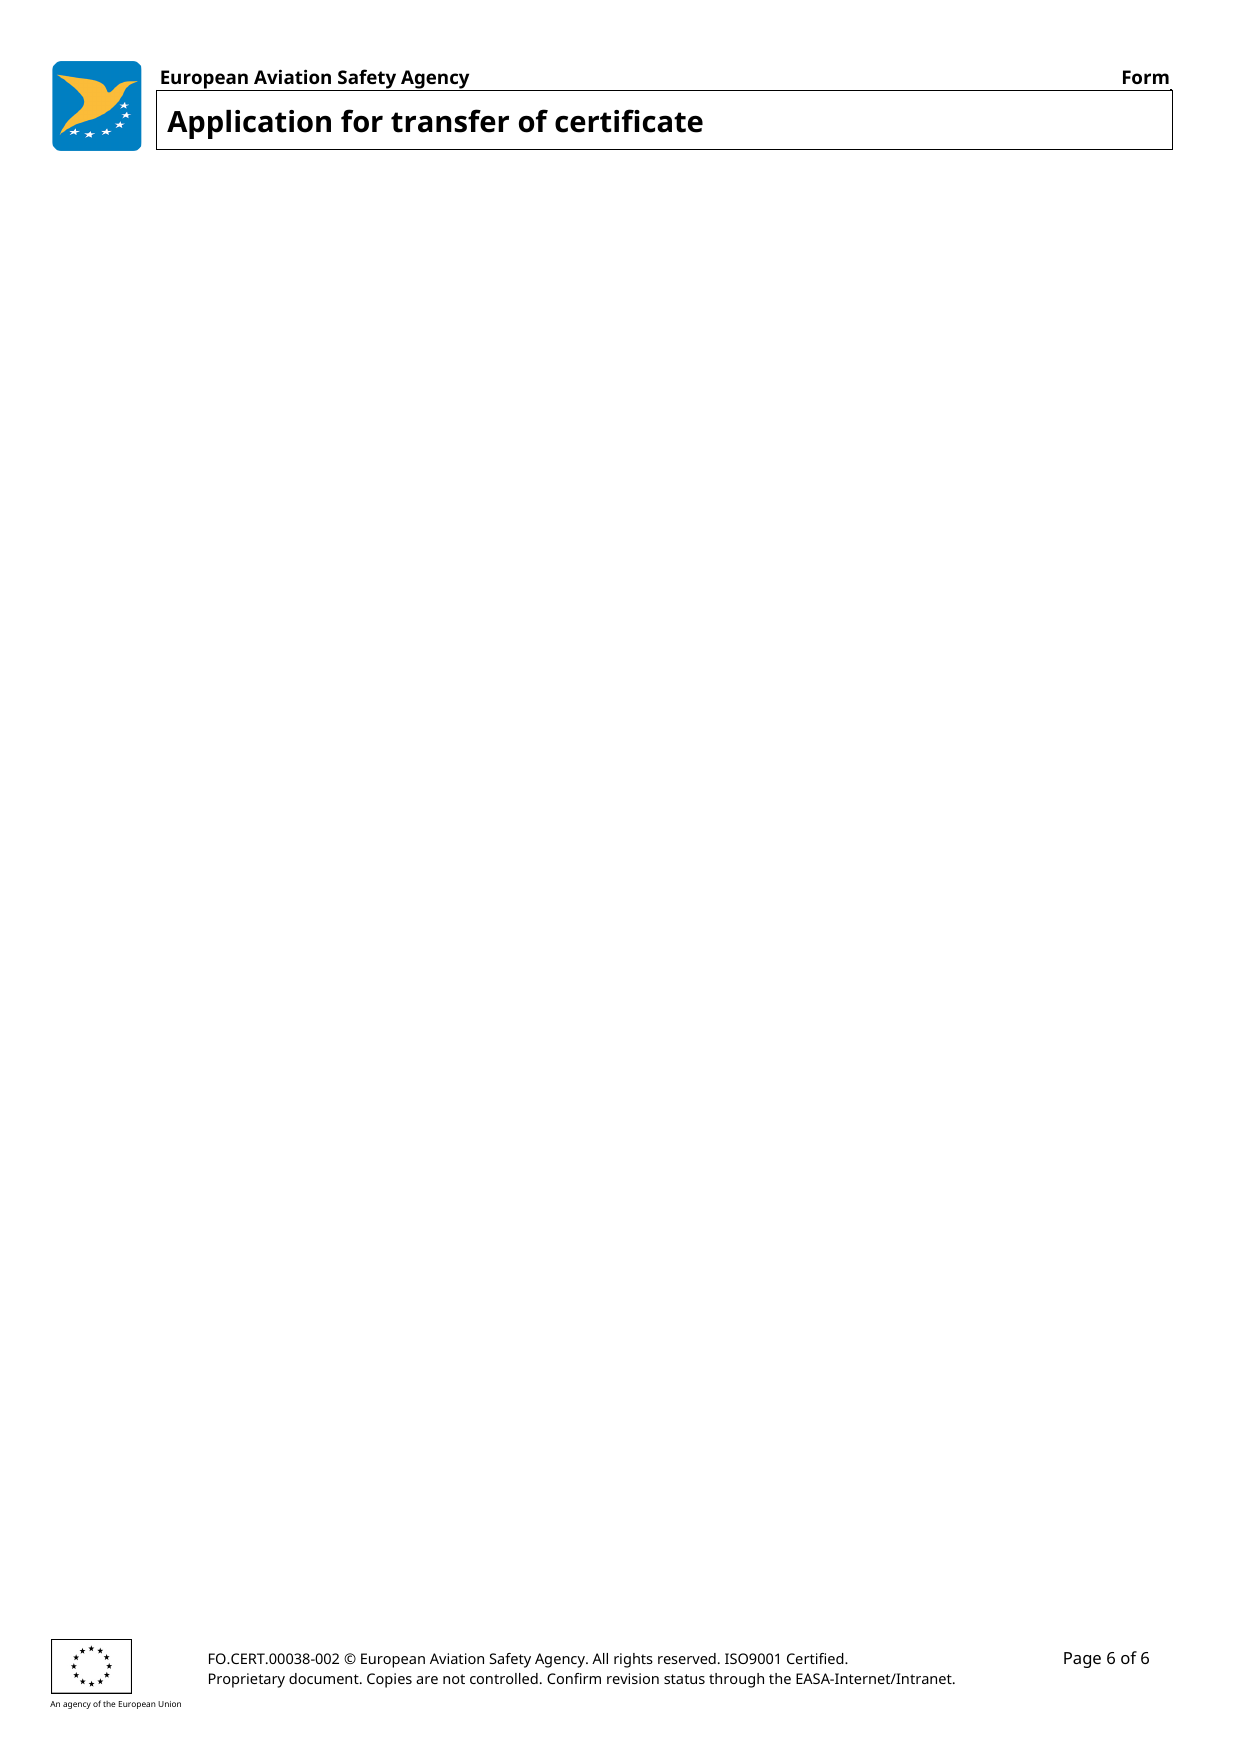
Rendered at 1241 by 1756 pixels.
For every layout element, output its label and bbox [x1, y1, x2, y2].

picture [86, 132, 94, 137]
picture [52, 1640, 131, 1693]
picture [59, 75, 137, 133]
